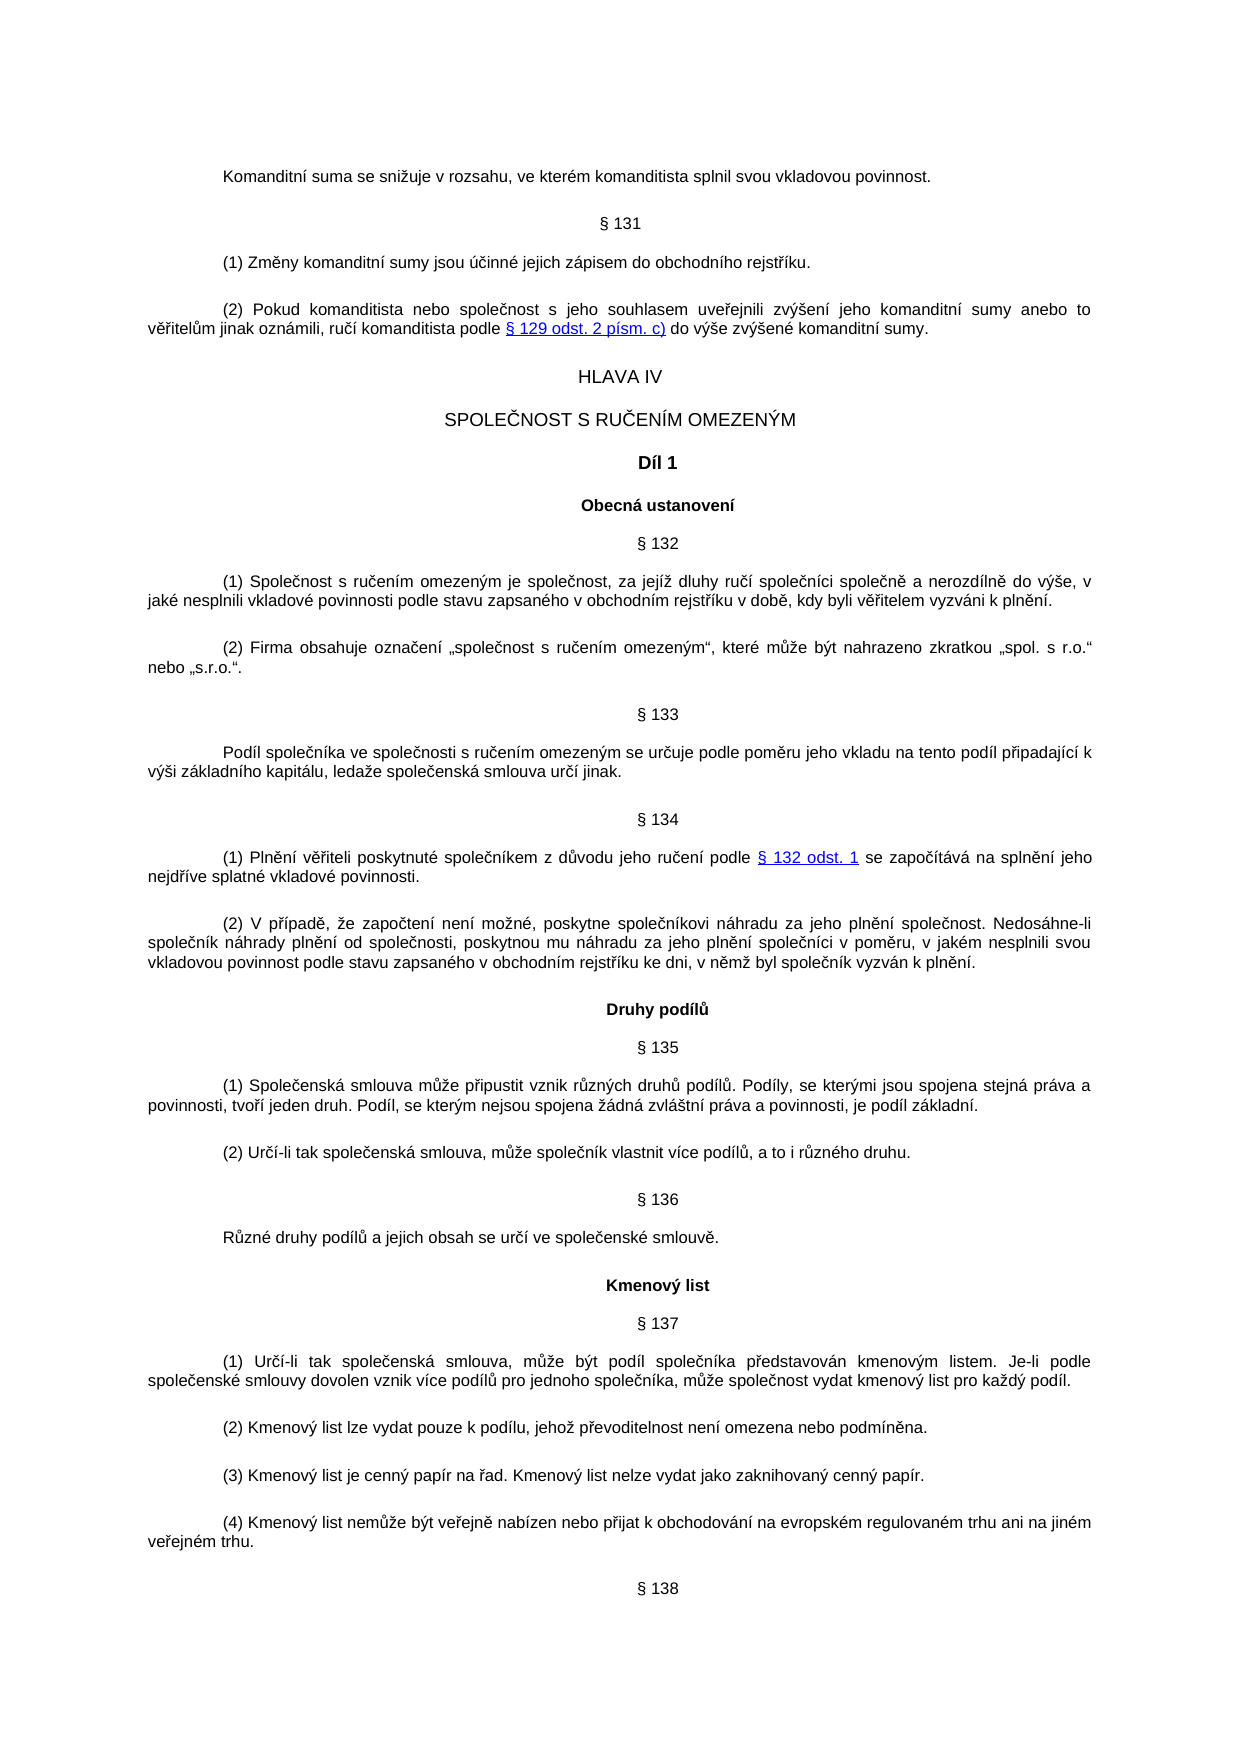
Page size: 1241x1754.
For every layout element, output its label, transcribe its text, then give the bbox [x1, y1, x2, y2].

text (2) Určí-li tak společenská smlouva, může společník vlastnit více podílů, a to i různého druhu. [148, 1143, 1092, 1162]
text (3) Kmenový list je cenný papír na řad. Kmenový list nelze vydat jako zaknihovaný cenný papír. [148, 1466, 1092, 1485]
text (1) Určí-li tak společenská smlouva, může být podíl společníka představován kmenovým listem. Je-li podle společenské smlouvy dovolen vznik více podílů pro jednoho společníka, může společnost vydat kmenový list pro každý podíl. [148, 1352, 1092, 1390]
text Komanditní suma se snižuje v rozsahu, ve kterém komanditista splnil svou vkladovou povinnost. [148, 167, 1092, 186]
text § 131 [148, 214, 1092, 233]
text (1) Společnost s ručením omezeným je společnost, za jejíž dluhy ručí společníci společně a nerozdílně do výše, v jaké nesplnili vkladové povinnosti podle stavu zapsaného v obchodním rejstříku v době, kdy byli věřitelem vyzváni k plnění. [148, 572, 1092, 610]
text (1) Změny komanditní sumy jsou účinné jejich zápisem do obchodního rejstříku. [148, 252, 1092, 272]
text (2) Kmenový list lze vydat pouze k podílu, jehož převoditelnost není omezena nebo podmíněna. [148, 1418, 1092, 1437]
text § 135 [148, 1038, 1092, 1057]
text § 132 [148, 534, 1092, 553]
text § 134 [148, 809, 1092, 828]
text Kmenový list [148, 1275, 1092, 1294]
text HLAVA IV [148, 366, 1092, 387]
text § 138 [148, 1579, 1092, 1598]
text Druhy podílů [148, 999, 1092, 1019]
text (2) Pokud komanditista nebo společnost s jeho souhlasem uveřejnili zvýšení jeho komanditní sumy anebo to věřitelům jinak oznámili, ručí komanditista podle § 129 odst. 2 písm. c) do výše zvýšené komanditní sumy. [148, 299, 1092, 338]
text Různé druhy podílů a jejich obsah se určí ve společenské smlouvě. [148, 1228, 1092, 1247]
text Podíl společníka ve společnosti s ručením omezeným se určuje podle poměru jeho vkladu na tento podíl připadající k výši základního kapitálu, ledaže společenská smlouva určí jinak. [148, 743, 1092, 781]
text § 137 [148, 1314, 1092, 1333]
text § 133 [148, 705, 1092, 724]
text Obecná ustanovení [148, 495, 1092, 514]
text (2) Firma obsahuje označení „společnost s ručením omezeným“, které může být nahrazeno zkratkou „spol. s r.o.“ nebo „s.r.o.“. [148, 638, 1092, 677]
text (1) Společenská smlouva může připustit vznik různých druhů podílů. Podíly, se kterými jsou spojena stejná práva a povinnosti, tvoří jeden druh. Podíl, se kterým nejsou spojena žádná zvláštní práva a povinnosti, je podíl základní. [148, 1076, 1092, 1114]
text § 136 [148, 1190, 1092, 1209]
text SPOLEČNOST S RUČENÍM OMEZENÝM [148, 409, 1092, 431]
text (1) Plnění věřiteli poskytnuté společníkem z důvodu jeho ručení podle § 132 odst. 1 se započítává na splnění jeho nejdříve splatné vkladové povinnosti. [148, 848, 1092, 886]
text (4) Kmenový list nemůže být veřejně nabízen nebo přijat k obchodování na evropském regulovaném trhu ani na jiném veřejném trhu. [148, 1513, 1092, 1551]
text (2) V případě, že započtení není možné, poskytne společníkovi náhradu za jeho plnění společnost. Nedosáhne-li společník náhrady plnění od společnosti, poskytnou mu náhradu za jeho plnění společníci v poměru, v jakém nesplnili svou vkladovou povinnost podle stavu zapsaného v obchodním rejstříku ke dni, v němž byl společník vyzván k plnění. [148, 914, 1092, 972]
text Díl 1 [148, 452, 1092, 474]
